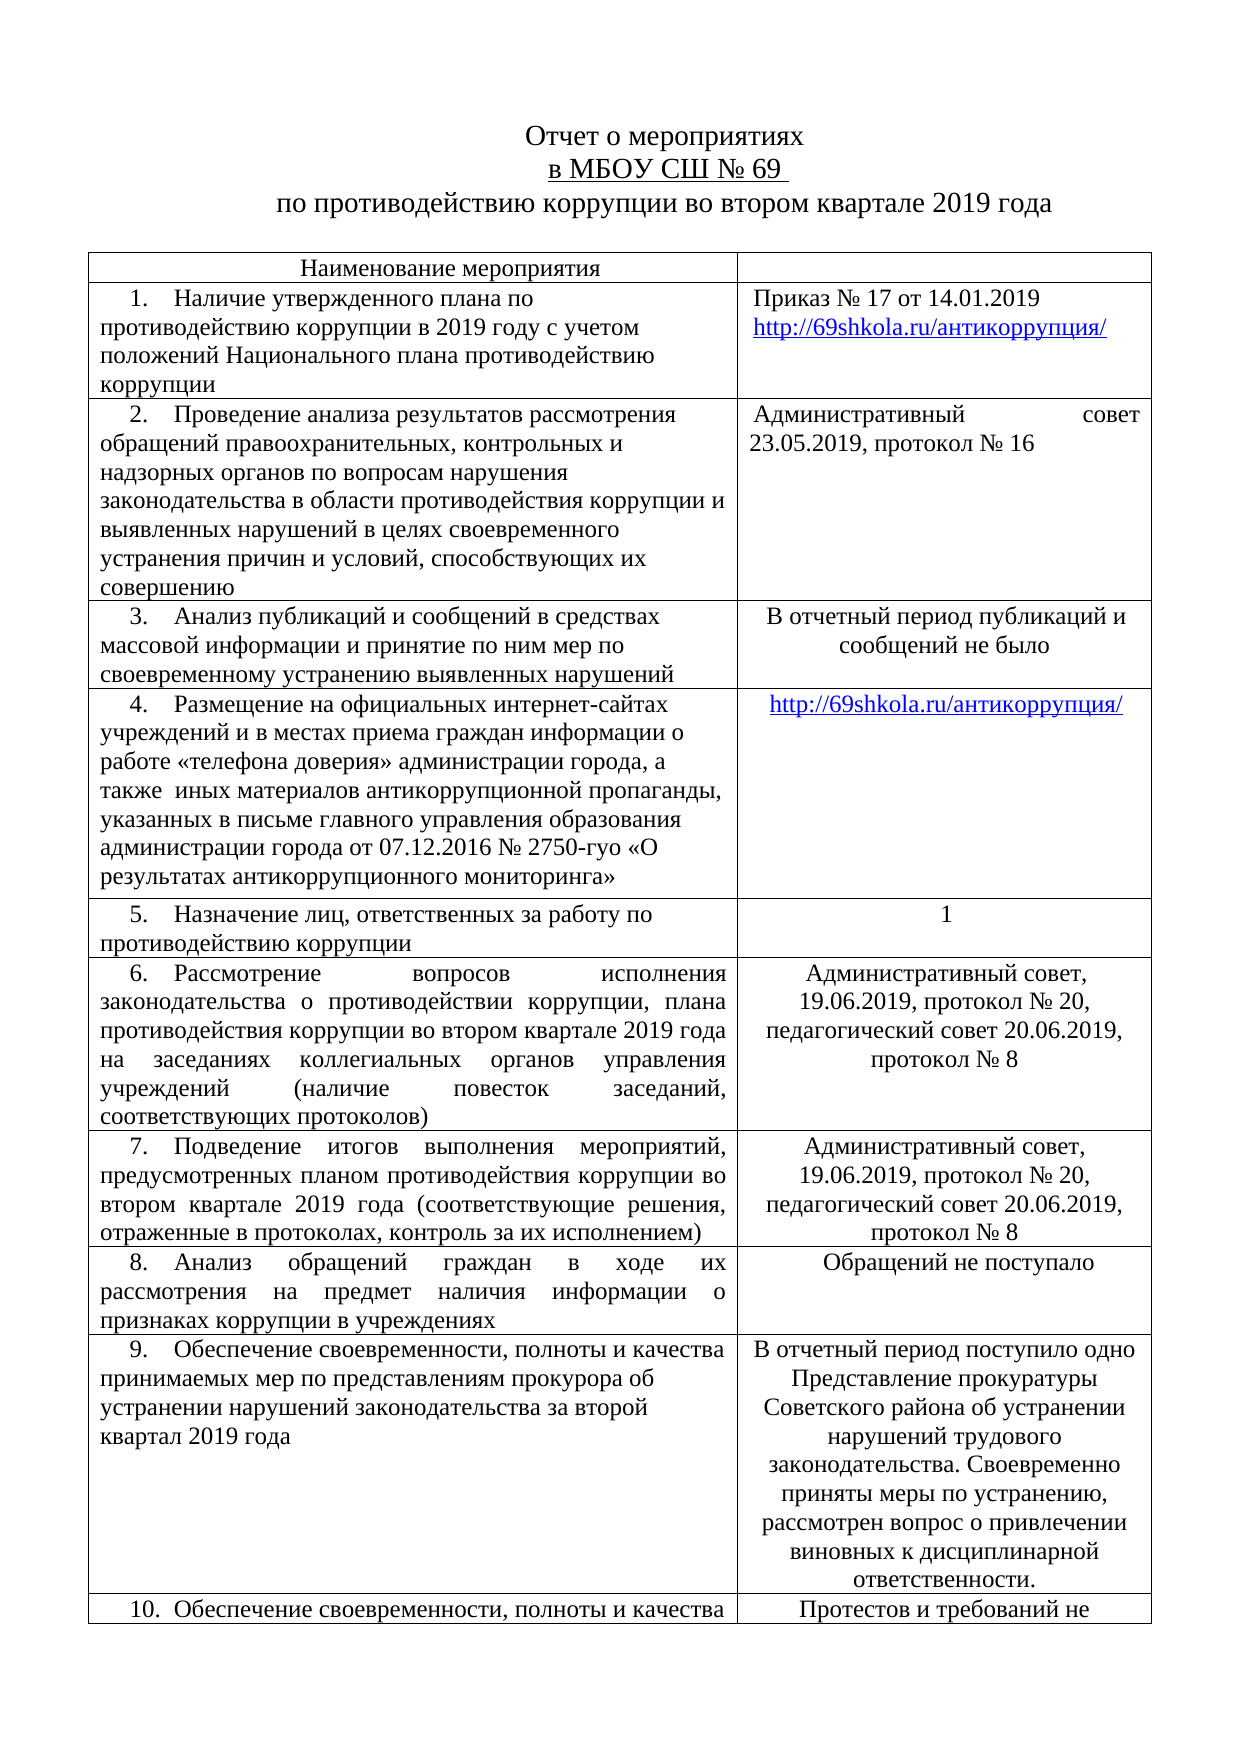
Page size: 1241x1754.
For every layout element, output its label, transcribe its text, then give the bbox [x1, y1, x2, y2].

table_cell В отчетный период поступило одно Представление прокуратуры Советского района об устранении нарушений трудового законодательства. Своевременно приняты меры по устранению, рассмотрен вопрос о привлечении виновных к дисциплинарной ответственности. [738, 1335, 1151, 1593]
table_cell Анализ обращений граждан в ходе их рассмотрения на предмет наличия информации о признаках коррупции в учреждениях [89, 1247, 737, 1333]
table_cell Подведение итогов выполнения мероприятий, предусмотренных планом противодействия коррупции во втором квартале 2019 года (соответствующие решения, отраженные в протоколах, контроль за их исполнением) [89, 1131, 737, 1246]
text по противодействию коррупции во втором квартале 2019 года [177, 185, 1152, 219]
table_cell Обеспечение своевременности, полноты и качества принимаемых мер по представлениям прокурора об устранении нарушений законодательства за второй квартал 2019 года [89, 1335, 737, 1593]
table_cell Проведение анализа результатов рассмотрения обращений правоохранительных, контрольных и надзорных органов по вопросам нарушения законодательства в области противодействия коррупции и выявленных нарушений в целях своевременного устранения причин и условий, способствующих их совершению [89, 399, 737, 600]
text в МБОУ СШ № 69 [177, 152, 1152, 185]
table_cell Рассмотрение вопросов исполнения законодательства о противодействии коррупции, плана противодействия коррупции во втором квартале 2019 года на заседаниях коллегиальных органов управления учреждений (наличие повесток заседаний, соответствующих протоколов) [89, 958, 737, 1130]
table_cell Анализ публикаций и сообщений в средствах массовой информации и принятие по ним мер по своевременному устранению выявленных нарушений [89, 601, 737, 688]
table_cell Административный совет 23.05.2019, протокол № 16 [738, 399, 1151, 600]
table_cell Наличие утвержденного плана по противодействию коррупции в 2019 году с учетом положений Национального плана противодействию коррупции [89, 283, 737, 398]
table_cell Назначение лиц, ответственных за работу по противодействию коррупции [89, 899, 737, 957]
table_cell Приказ № 17 от 14.01.2019 http://69shkola.ru/антикоррупция/ [738, 283, 1151, 398]
table_header Наименование мероприятия [89, 253, 737, 282]
table_cell Административный совет, 19.06.2019, протокол № 20, педагогический совет 20.06.2019, протокол № 8 [738, 958, 1151, 1130]
table_cell http://69shkola.ru/антикоррупция/ [738, 689, 1151, 898]
table_cell Размещение на официальных интернет-сайтах учреждений и в местах приема граждан информации о работе «телефона доверия» администрации города, а также иных материалов антикоррупционной пропаганды, указанных в письме главного управления образования администрации города от 07.12.2016 № 2750-гуо «О результатах антикоррупционного мониторинга» [89, 689, 737, 898]
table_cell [89, 1594, 737, 1623]
table_cell В отчетный период публикаций и сообщений не было [738, 601, 1151, 688]
table_cell 1 [738, 899, 1151, 957]
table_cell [738, 1594, 1151, 1623]
table_cell Административный совет, 19.06.2019, протокол № 20, педагогический совет 20.06.2019, протокол № 8 [738, 1131, 1151, 1246]
text Отчет о мероприятиях [177, 118, 1152, 152]
table_cell Обращений не поступало [738, 1247, 1151, 1333]
table_header [738, 253, 1151, 282]
